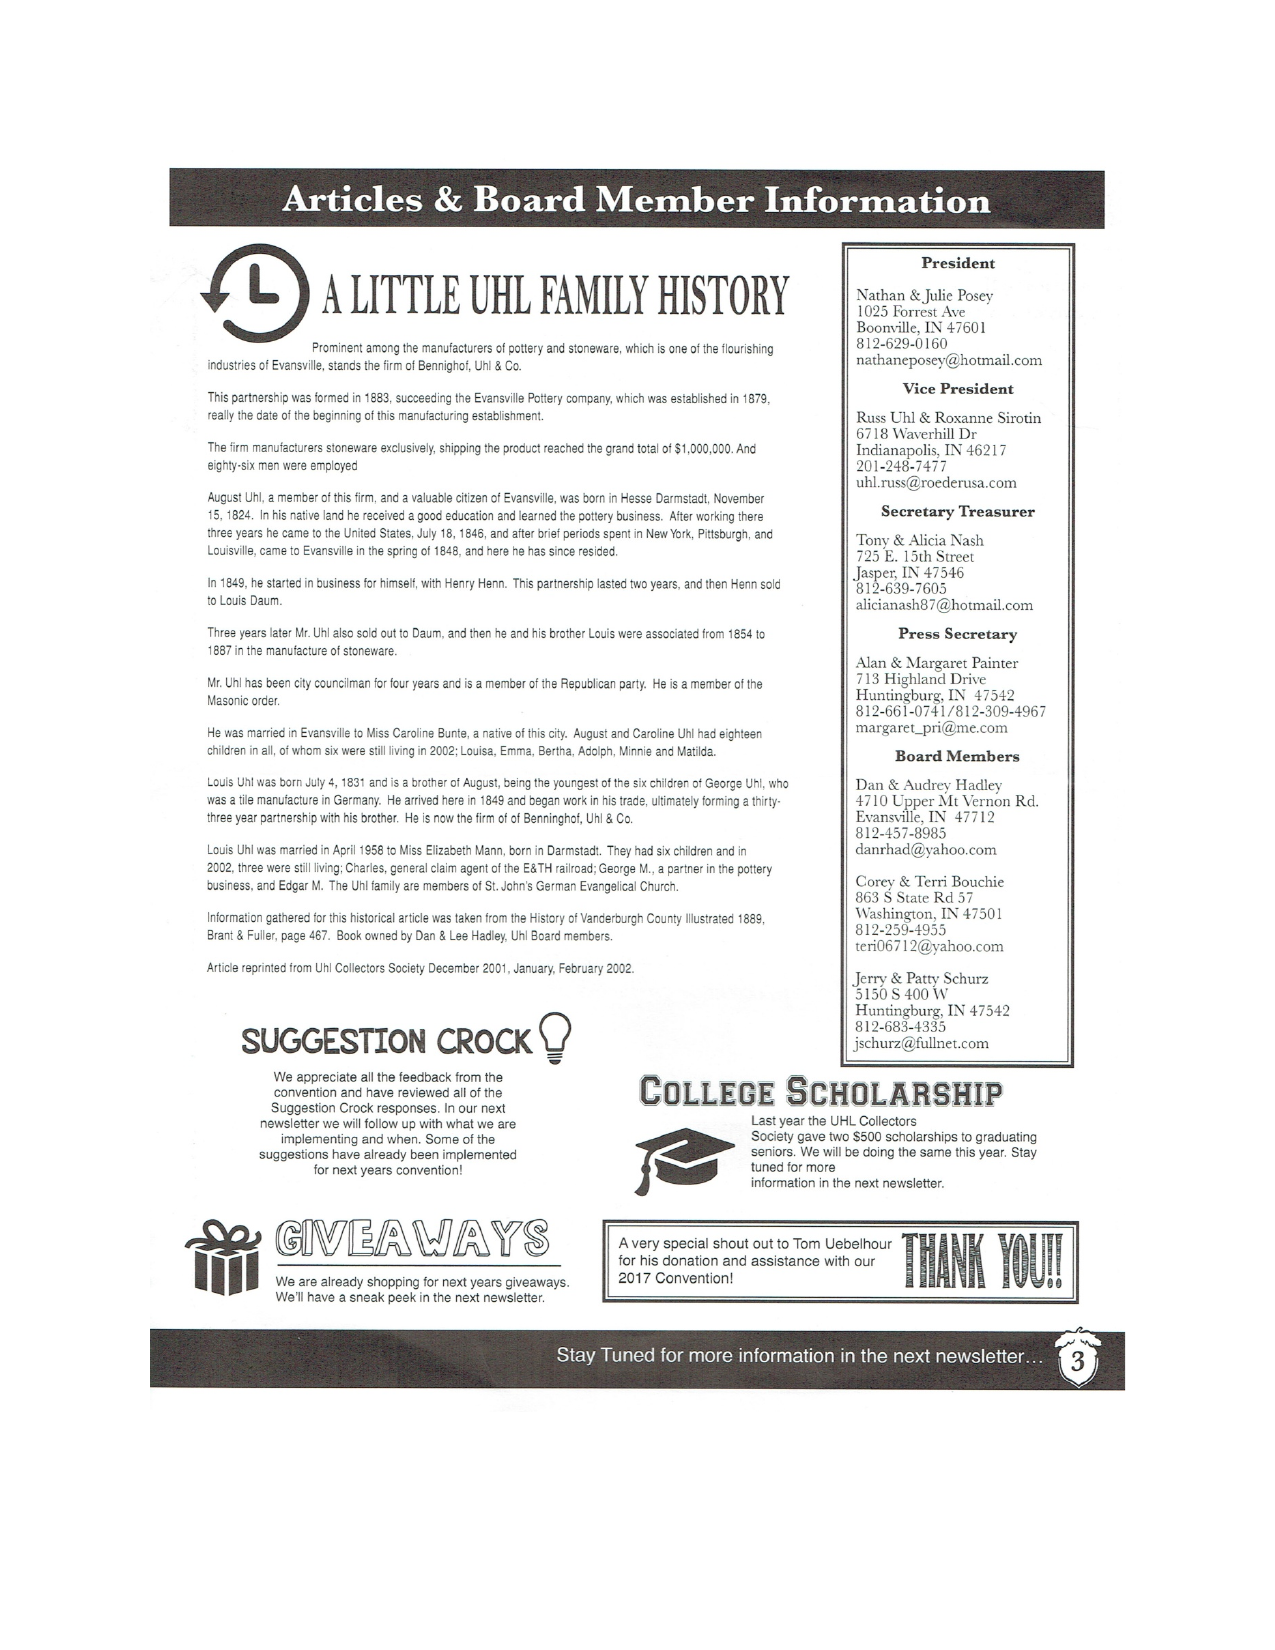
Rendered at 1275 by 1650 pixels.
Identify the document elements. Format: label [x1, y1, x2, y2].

picture [150, 150, 1125, 1412]
